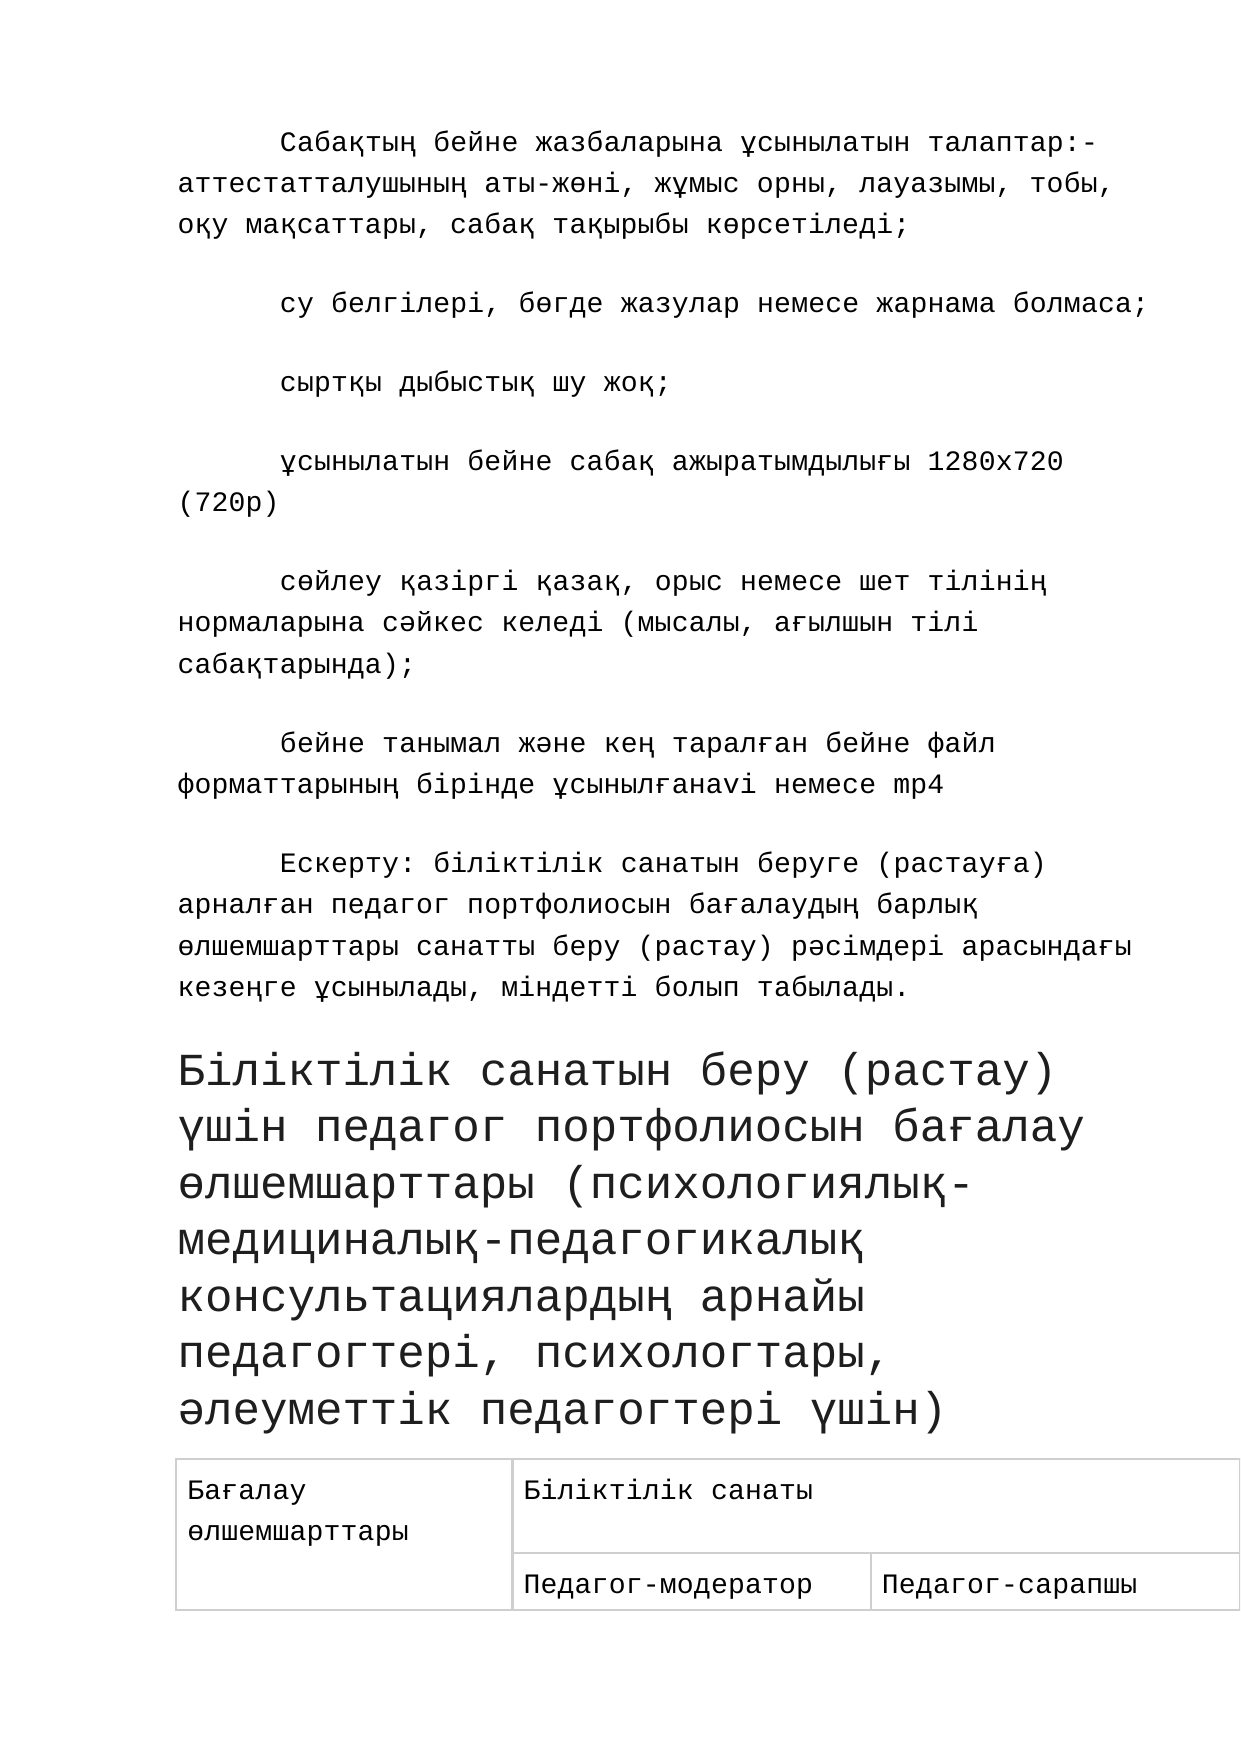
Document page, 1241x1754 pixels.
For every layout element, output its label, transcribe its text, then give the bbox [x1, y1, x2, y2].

text бейне танымал және кең таралған бейне файл форматтарының бірінде ұсынылғанavi немесе mp4 [177, 719, 1152, 802]
text Біліктілік санатын беру (растау) үшін педагог портфолиосын бағалау өлшемшарттары (психологиялық-медициналық-педагогикалық консультациялардың арнайы педагогтері, психологтары, әлеуметтік педагогтері үшін) [177, 1042, 1152, 1438]
text сөйлеу қазіргі қазақ, орыс немесе шет тілінің нормаларына сәйкес келеді (мысалы, ағылшын тілі сабақтарында); [177, 558, 1152, 682]
table_header Бағалау өлшемшарттары [177, 1460, 511, 1608]
table_cell Педагог-модератор [514, 1554, 870, 1608]
table_header Біліктілік санаты [514, 1460, 1239, 1552]
text су белгілері, бөгде жазулар немесе жарнама болмаса; [177, 280, 1152, 321]
text ұсынылатын бейне сабақ ажыратымдылығы 1280х720 (720р) [177, 437, 1152, 520]
table_cell Педагог-сарапшы [872, 1554, 1239, 1608]
text сыртқы дыбыстық шу жоқ; [177, 358, 1152, 400]
text Сабақтың бейне жазбаларына ұсынылатын талаптар:- аттестатталушының аты-жөні, жұмыс орны, лауазымы, тобы, оқу мақсаттары, сабақ тақырыбы көрсетіледі; [177, 118, 1152, 242]
text Ескерту: біліктілік санатын беруге (растауға) арналған педагог портфолиосын бағалаудың барлық өлшемшарттары санатты беру (растау) рәсімдері арасындағы кезеңге ұсынылады, міндетті болып табылады. [177, 839, 1152, 1005]
